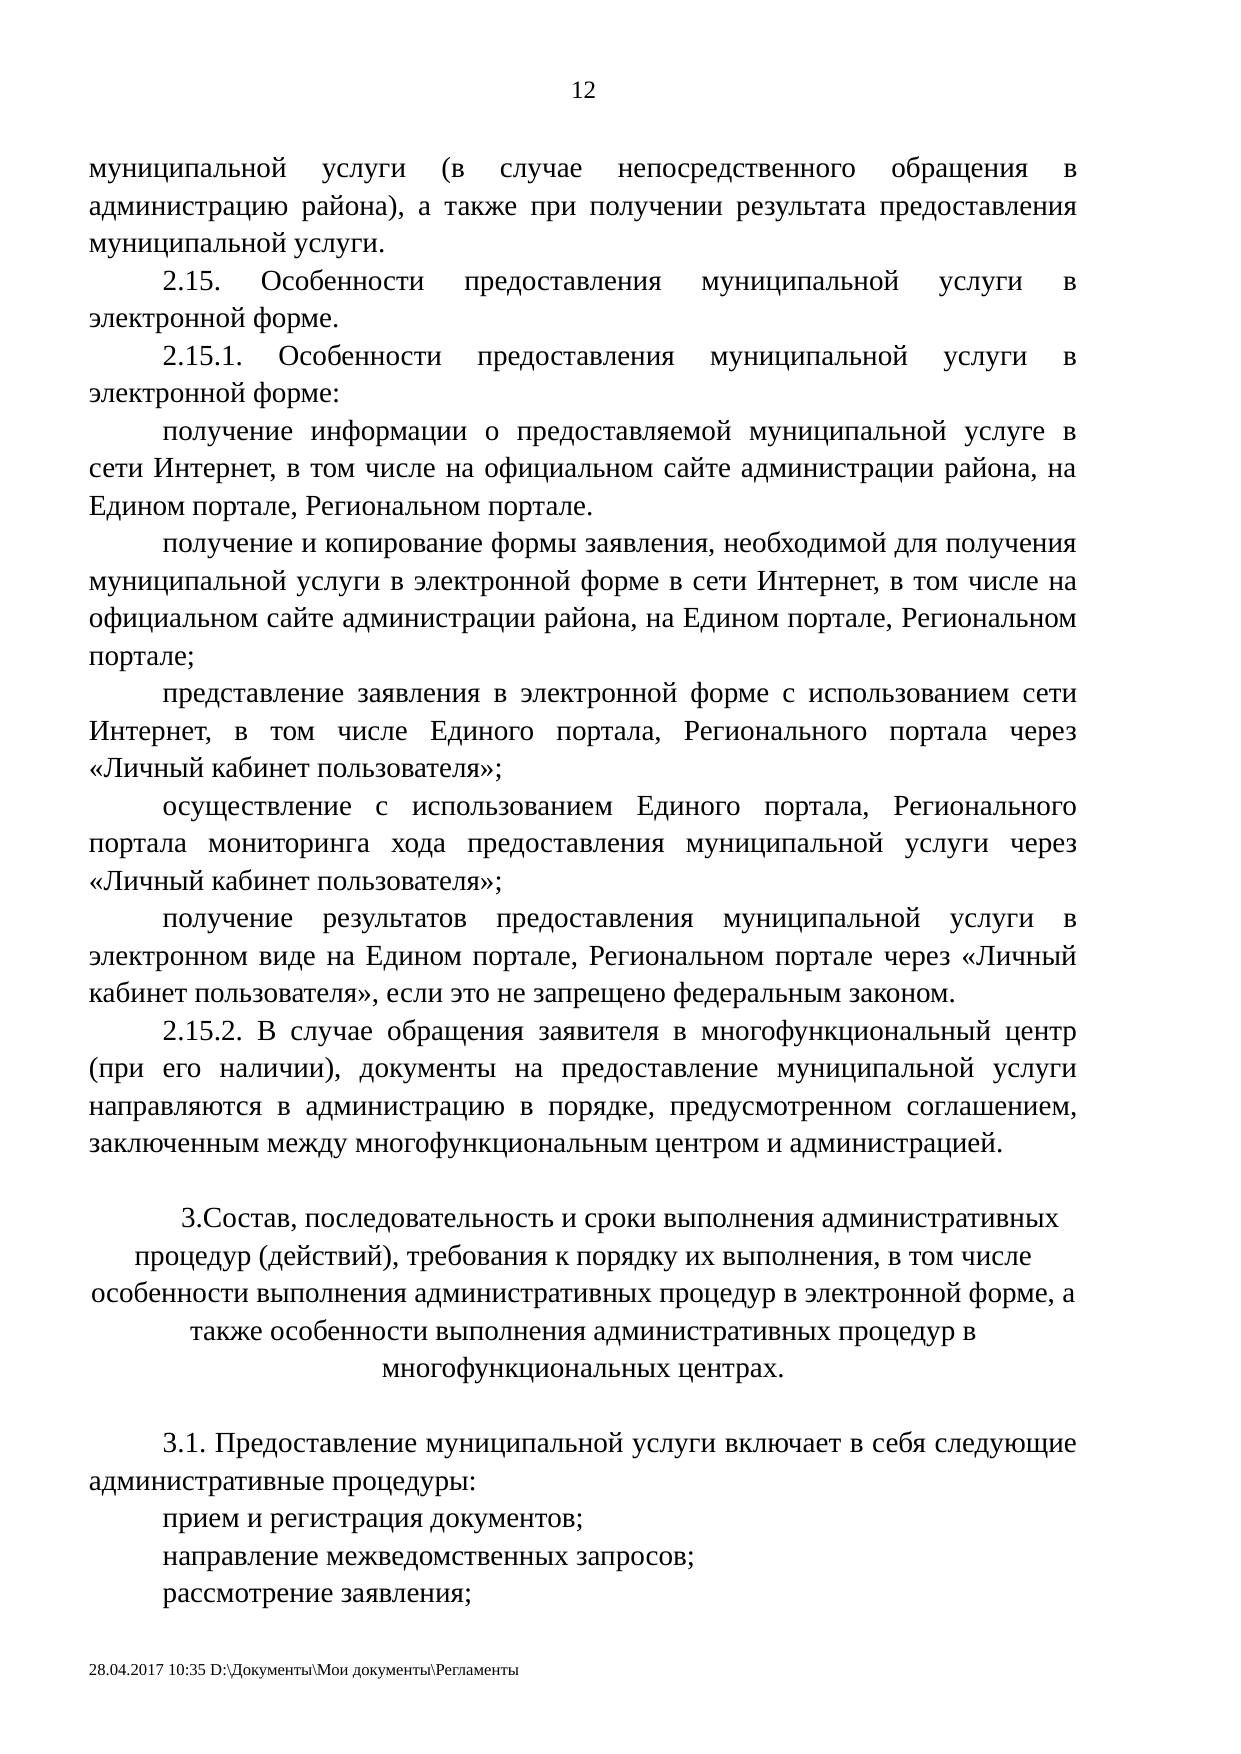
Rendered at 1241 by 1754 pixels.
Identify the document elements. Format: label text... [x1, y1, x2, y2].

text 2.15. Особенности предоставления муниципальной услуги в электронной форме. [89, 260, 1078, 335]
text получение информации о предоставляемой муниципальной услуге в сети Интернет, в том числе на официальном сайте администрации района, на Едином портале, Региональном портале. [89, 410, 1078, 523]
text направление межведомственных запросов; [89, 1535, 1078, 1573]
text представление заявления в электронной форме с использованием сети Интернет, в том числе Единого портала, Регионального портала через «Личный кабинет пользователя»; [89, 673, 1078, 785]
text прием и регистрация документов; [89, 1498, 1078, 1535]
text 2.15.2. В случае обращения заявителя в многофункциональный центр (при его наличии), документы на предоставление муниципальной услуги направляются в администрацию в порядке, предусмотренном соглашением, заключенным между многофункциональным центром и администрацией. [89, 1010, 1078, 1160]
text 2.15.1. Особенности предоставления муниципальной услуги в электронной форме: [89, 335, 1078, 410]
text 3.1. Предоставление муниципальной услуги включает в себя следующие административные процедуры: [89, 1423, 1078, 1498]
text 3.Состав, последовательность и сроки выполнения административных процедур (действий), требования к порядку их выполнения, в том числе особенности выполнения административных процедур в электронной форме, а также особенности выполнения административных процедур в многофункциональных центрах. [89, 1198, 1078, 1385]
text осуществление с использованием Единого портала, Регионального портала мониторинга хода предоставления муниципальной услуги через «Личный кабинет пользователя»; [89, 785, 1078, 898]
text получение и копирование формы заявления, необходимой для получения муниципальной услуги в электронной форме в сети Интернет, в том числе на официальном сайте администрации района, на Едином портале, Региональном портале; [89, 523, 1078, 673]
text рассмотрение заявления; [89, 1573, 1078, 1610]
text получение результатов предоставления муниципальной услуги в электронном виде на Едином портале, Региональном портале через «Личный кабинет пользователя», если это не запрещено федеральным законом. [89, 898, 1078, 1010]
